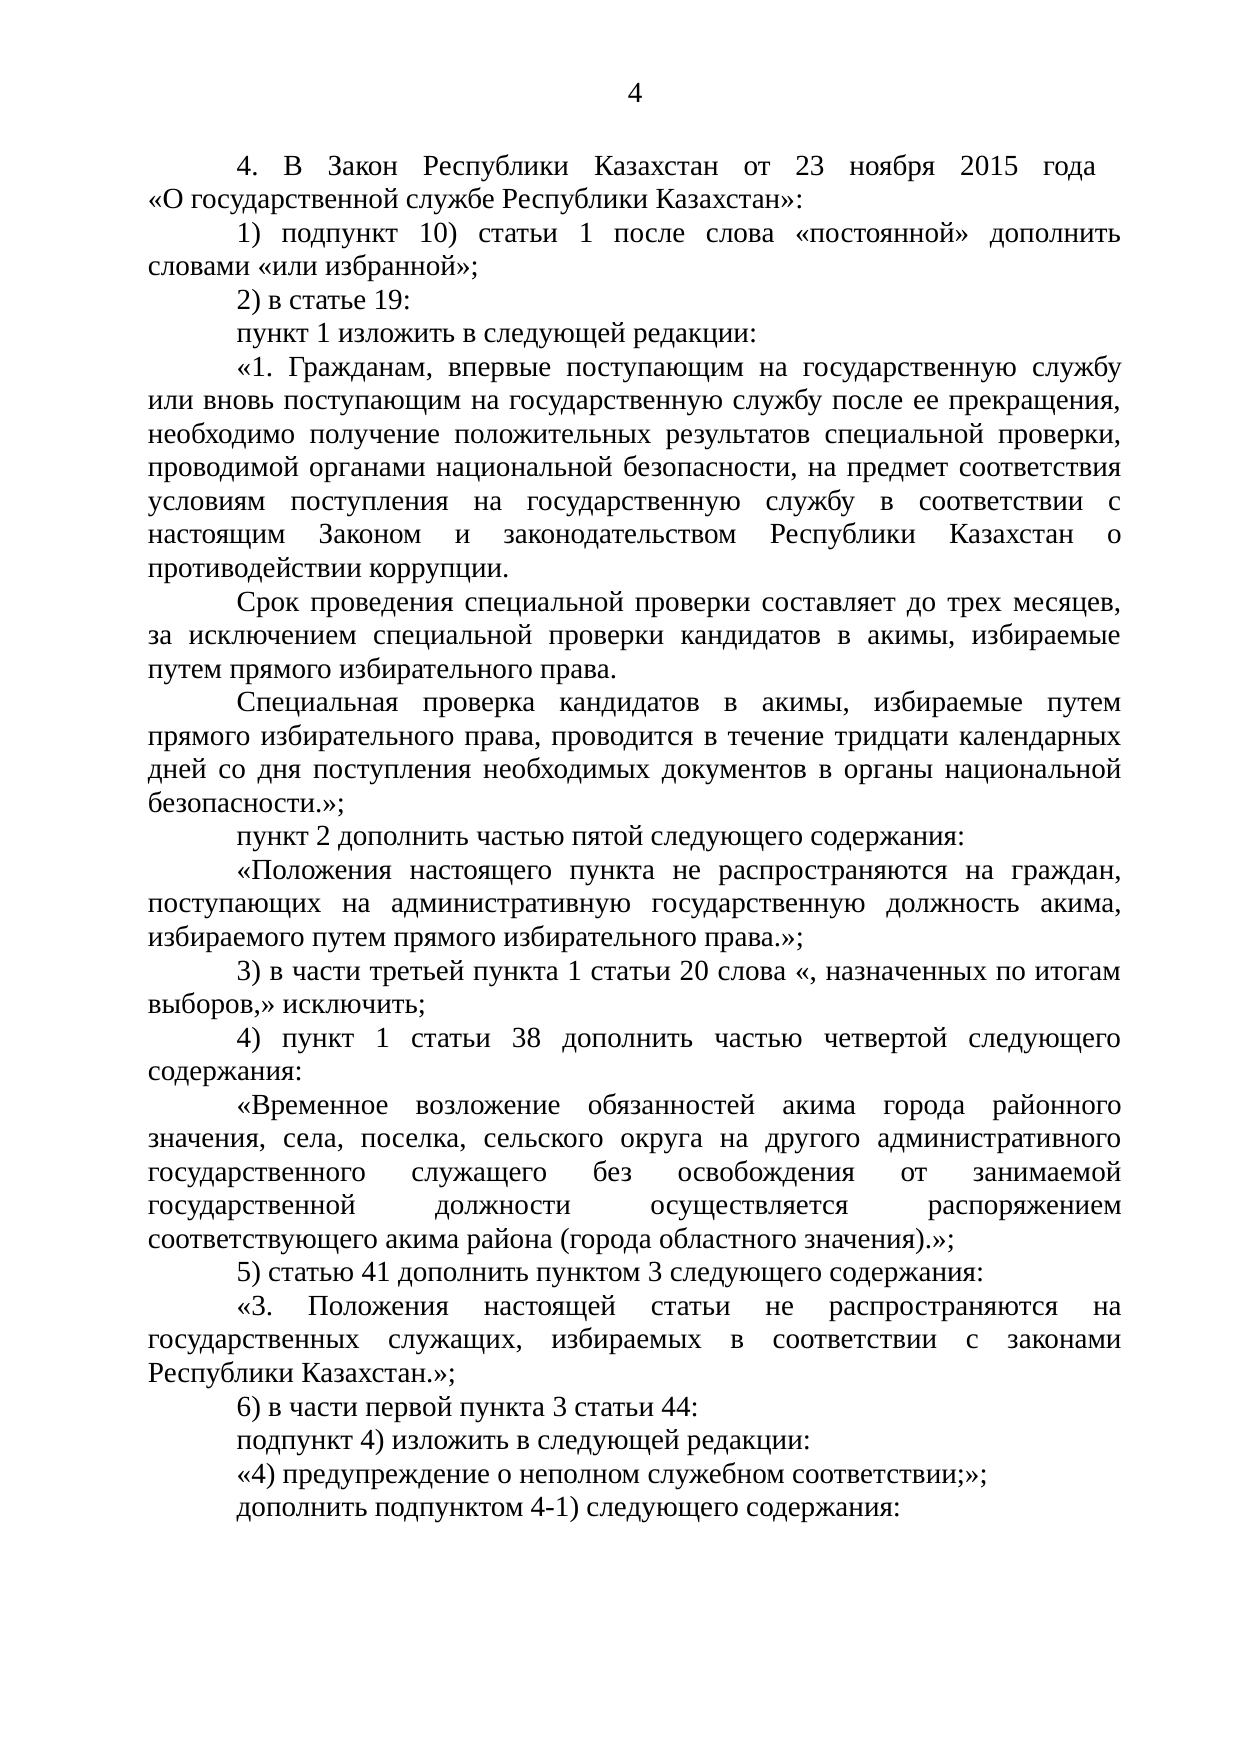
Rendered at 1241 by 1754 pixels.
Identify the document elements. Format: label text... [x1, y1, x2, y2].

text 3) в части третьей пункта 1 статьи 20 слова «, назначенных по итогам выборов,» исключить; [148, 953, 1122, 1020]
text 4. В Закон Республики Казахстан от 23 ноября 2015 года «О государственной службе Республики Казахстан»: [148, 148, 1122, 215]
text «1. Гражданам, впервые поступающим на государственную службу или вновь поступающим на государственную службу после ее прекращения, необходимо получение положительных результатов специальной проверки, проводимой органами национальной безопасности, на предмет соответствия условиям поступления на государственную службу в соответствии с настоящим Законом и законодательством Республики Казахстан о противодействии коррупции. [148, 349, 1122, 584]
text 2) в статье 19: [148, 282, 1122, 315]
text «Временное возложение обязанностей акима города районного значения, села, поселка, сельского округа на другого административного государственного служащего без освобождения от занимаемой государственной должности осуществляется распоряжением соответствующего акима района (города областного значения).»; [148, 1087, 1122, 1254]
text пункт 2 дополнить частью пятой следующего содержания: [148, 818, 1122, 852]
text Специальная проверка кандидатов в акимы, избираемые путем прямого избирательного права, проводится в течение тридцати календарных дней со дня поступления необходимых документов в органы национальной безопасности.»; [148, 684, 1122, 818]
text «4) предупреждение о неполном служебном соответствии;»; [148, 1456, 1122, 1489]
text пункт 1 изложить в следующей редакции: [148, 315, 1122, 349]
text «Положения настоящего пункта не распространяются на граждан, поступающих на административную государственную должность акима, избираемого путем прямого избирательного права.»; [148, 852, 1122, 953]
text 5) статью 41 дополнить пунктом 3 следующего содержания: [148, 1254, 1122, 1288]
text «3. Положения настоящей статьи не распространяются на государственных служащих, избираемых в соответствии с законами Республики Казахстан.»; [148, 1288, 1122, 1389]
text дополнить подпунктом 4-1) следующего содержания: [148, 1489, 1122, 1523]
text подпункт 4) изложить в следующей редакции: [148, 1422, 1122, 1456]
text 6) в части первой пункта 3 статьи 44: [148, 1389, 1122, 1422]
text 4) пункт 1 статьи 38 дополнить частью четвертой следующего содержания: [148, 1020, 1122, 1087]
text 1) подпункт 10) статьи 1 после слова «постоянной» дополнить словами «или избранной»; [148, 215, 1122, 282]
text Срок проведения специальной проверки составляет до трех месяцев, за исключением специальной проверки кандидатов в акимы, избираемые путем прямого избирательного права. [148, 584, 1122, 684]
